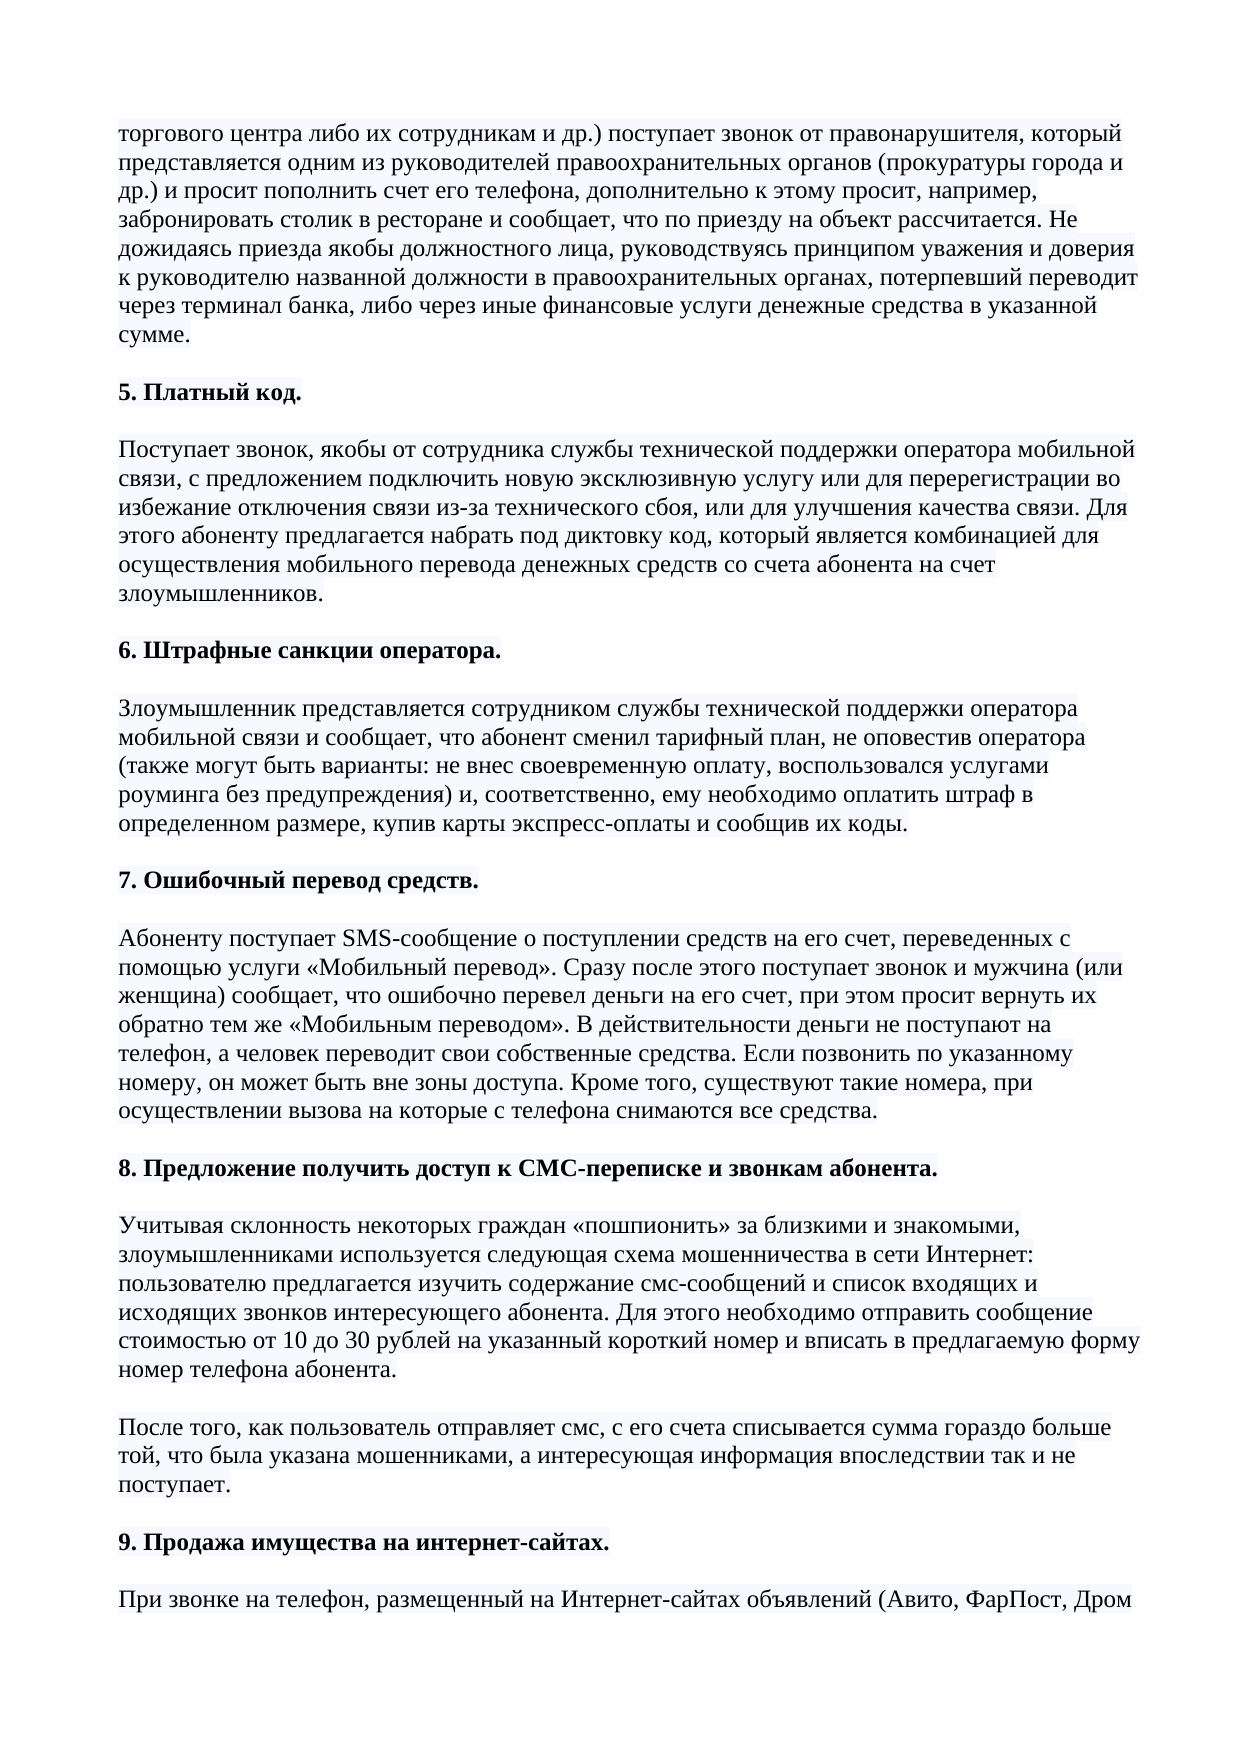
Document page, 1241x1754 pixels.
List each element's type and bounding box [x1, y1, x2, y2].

text [118, 118, 1152, 1613]
